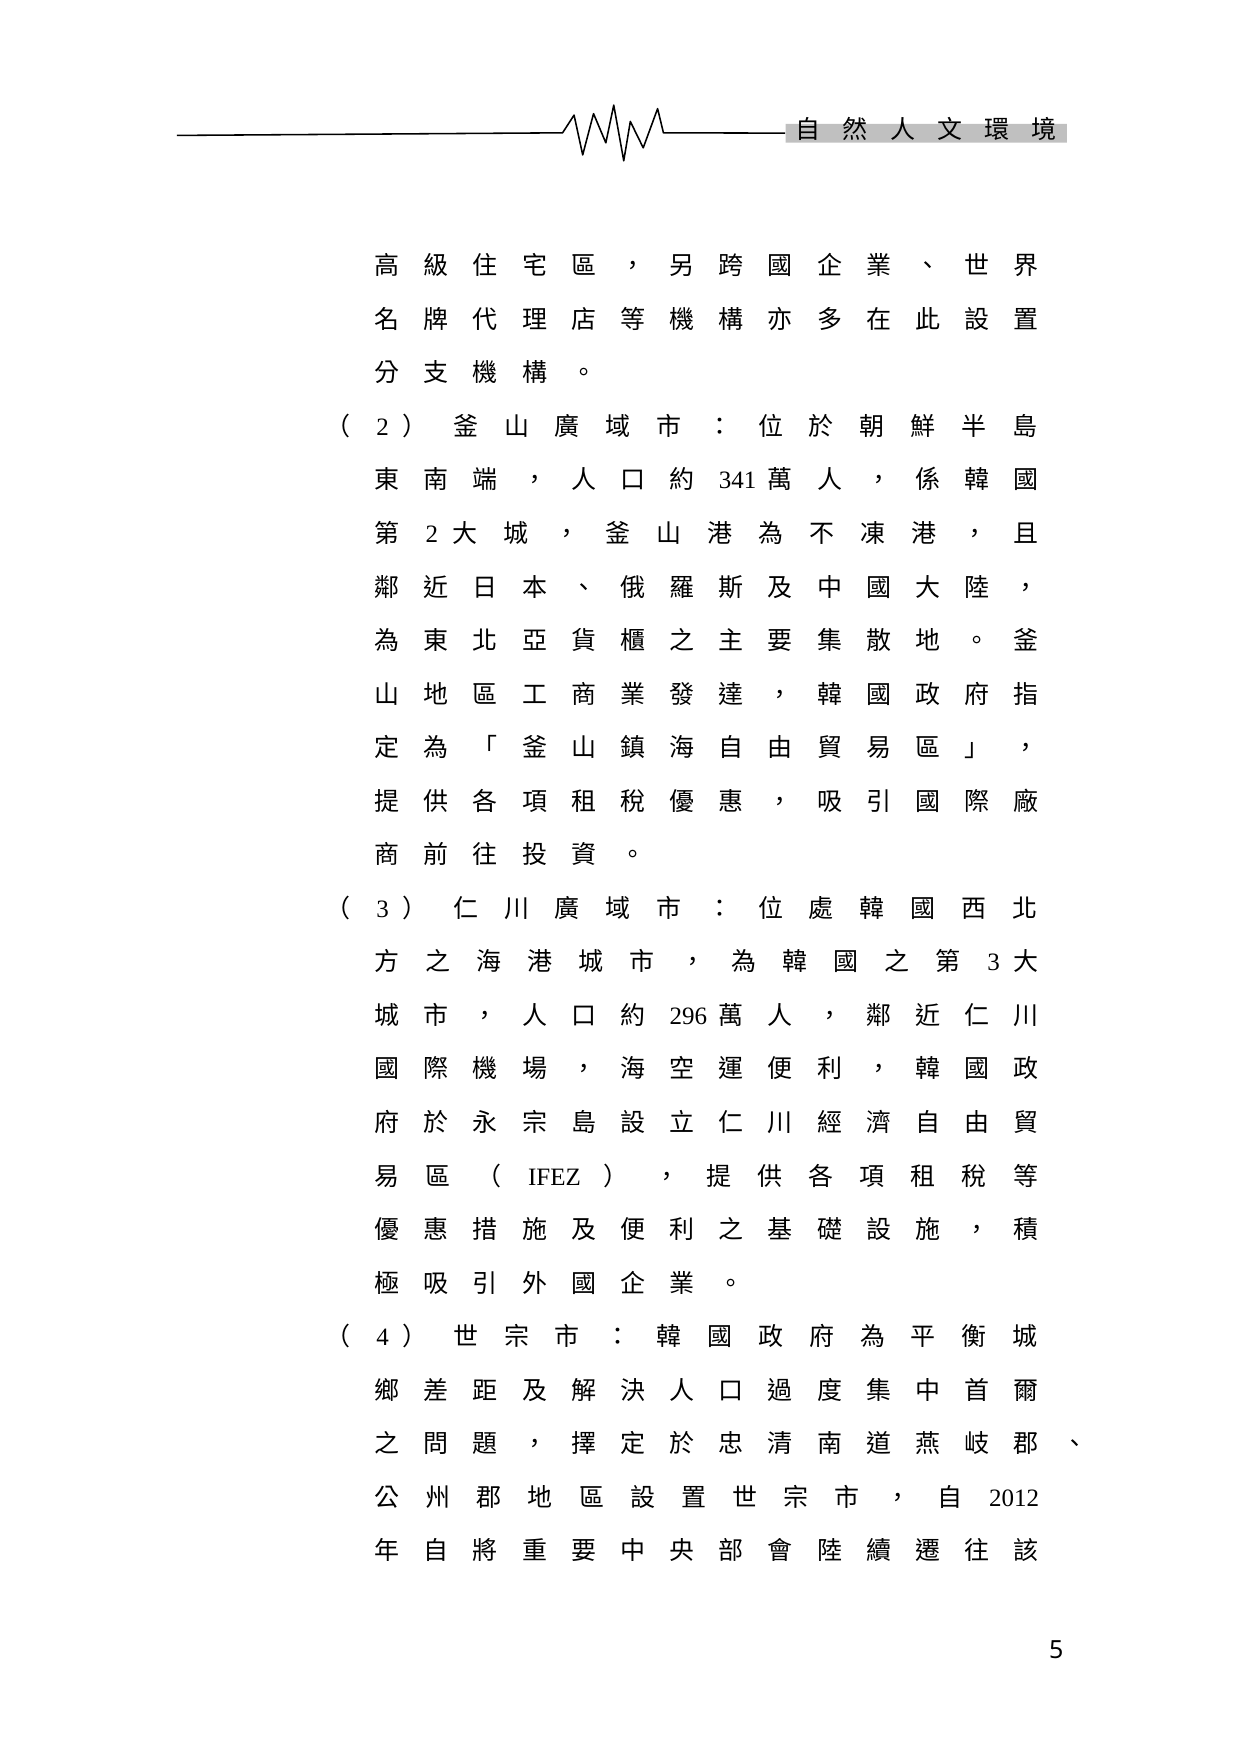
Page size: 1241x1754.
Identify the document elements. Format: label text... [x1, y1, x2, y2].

text （2）釜山廣域市：位於朝鮮半島東南端，人口約341萬人，係韓國第2大城，釜山港為不凍港，且鄰近日本、俄羅斯及中國大陸，為東北亞貨櫃之主要集散地。釜山地區工商業發達，韓國政府指定為「釜山鎮海自由貿易區」，提供各項租稅優惠，吸引國際廠商前往投資。 [301, 398, 1063, 880]
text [301, 237, 1063, 398]
text （3）仁川廣域市：位處韓國西北方之海港城市，為韓國之第3大城市，人口約296萬人，鄰近仁川國際機場，海空運便利，韓國政府於永宗島設立仁川經濟自由貿易區（IFEZ），提供各項租稅等優惠措施及便利之基礎設施，積極吸引外國企業。 [301, 880, 1063, 1308]
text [301, 1308, 1063, 1576]
